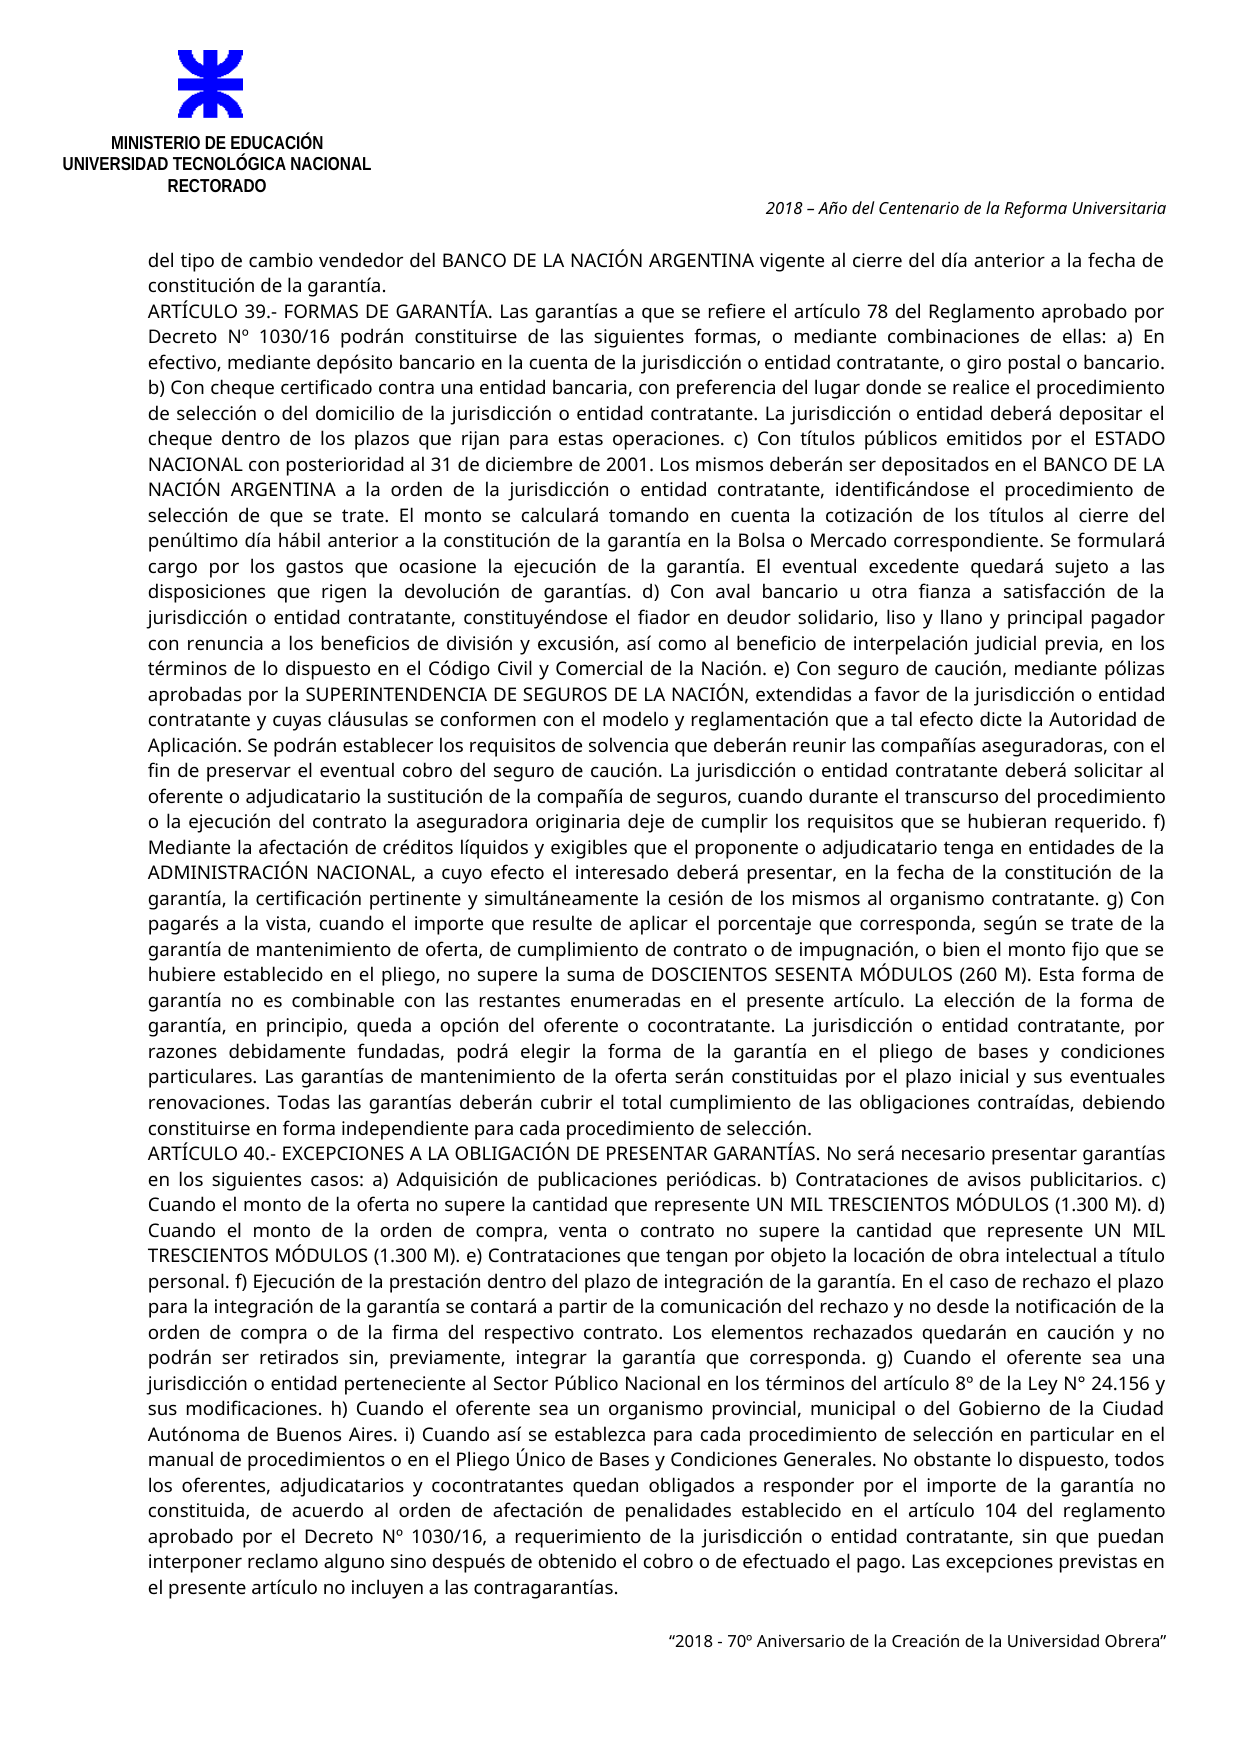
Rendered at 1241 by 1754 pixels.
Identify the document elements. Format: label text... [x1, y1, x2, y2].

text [148, 247, 1166, 298]
text ARTÍCULO 40.- EXCEPCIONES A LA OBLIGACIÓN DE PRESENTAR GARANTÍAS. No será necesario presentar garantías en los siguientes casos: a) Adquisición de publicaciones periódicas. b) Contrataciones de avisos publicitarios. c) Cuando el monto de la oferta no supere la cantidad que represente UN MIL TRESCIENTOS MÓDULOS (1.300 M). d) Cuando el monto de la orden de compra, venta o contrato no supere la cantidad que represente UN MIL TRESCIENTOS MÓDULOS (1.300 M). e) Contrataciones que tengan por objeto la locación de obra intelectual a título personal. f) Ejecución de la prestación dentro del plazo de integración de la garantía. En el caso de rechazo el plazo para la integración de la garantía se contará a partir de la comunicación del rechazo y no desde la notificación de la orden de compra o de la firma del respectivo contrato. Los elementos rechazados quedarán en caución y no podrán ser retirados sin, previamente, integrar la garantía que corresponda. g) Cuando el oferente sea una jurisdicción o entidad perteneciente al Sector Público Nacional en los términos del artículo 8º de la Ley N° 24.156 y sus modificaciones. h) Cuando el oferente sea un organismo provincial, municipal o del Gobierno de la Ciudad Autónoma de Buenos Aires. i) Cuando así se establezca para cada procedimiento de selección en particular en el manual de procedimientos o en el Pliego Único de Bases y Condiciones Generales. No obstante lo dispuesto, todos los oferentes, adjudicatarios y cocontratantes quedan obligados a responder por el importe de la garantía no constituida, de acuerdo al orden de afectación de penalidades establecido en el artículo 104 del reglamento aprobado por el Decreto Nº 1030/16, a requerimiento de la jurisdicción o entidad contratante, sin que puedan interponer reclamo alguno sino después de obtenido el cobro o de efectuado el pago. Las excepciones previstas en el presente artículo no incluyen a las contragarantías. [148, 1140, 1166, 1600]
text ARTÍCULO 39.- FORMAS DE GARANTÍA. Las garantías a que se refiere el artículo 78 del Reglamento aprobado por Decreto Nº 1030/16 podrán constituirse de las siguientes formas, o mediante combinaciones de ellas: a) En efectivo, mediante depósito bancario en la cuenta de la jurisdicción o entidad contratante, o giro postal o bancario. b) Con cheque certificado contra una entidad bancaria, con preferencia del lugar donde se realice el procedimiento de selección o del domicilio de la jurisdicción o entidad contratante. La jurisdicción o entidad deberá depositar el cheque dentro de los plazos que rijan para estas operaciones. c) Con títulos públicos emitidos por el ESTADO NACIONAL con posterioridad al 31 de diciembre de 2001. Los mismos deberán ser depositados en el BANCO DE LA NACIÓN ARGENTINA a la orden de la jurisdicción o entidad contratante, identificándose el procedimiento de selección de que se trate. El monto se calculará tomando en cuenta la cotización de los títulos al cierre del penúltimo día hábil anterior a la constitución de la garantía en la Bolsa o Mercado correspondiente. Se formulará cargo por los gastos que ocasione la ejecución de la garantía. El eventual excedente quedará sujeto a las disposiciones que rigen la devolución de garantías. d) Con aval bancario u otra fianza a satisfacción de la jurisdicción o entidad contratante, constituyéndose el fiador en deudor solidario, liso y llano y principal pagador con renuncia a los beneficios de división y excusión, así como al beneficio de interpelación judicial previa, en los términos de lo dispuesto en el Código Civil y Comercial de la Nación. e) Con seguro de caución, mediante pólizas aprobadas por la SUPERINTENDENCIA DE SEGUROS DE LA NACIÓN, extendidas a favor de la jurisdicción o entidad contratante y cuyas cláusulas se conformen con el modelo y reglamentación que a tal efecto dicte la Autoridad de Aplicación. Se podrán establecer los requisitos de solvencia que deberán reunir las compañías aseguradoras, con el fin de preservar el eventual cobro del seguro de caución. La jurisdicción o entidad contratante deberá solicitar al oferente o adjudicatario la sustitución de la compañía de seguros, cuando durante el transcurso del procedimiento o la ejecución del contrato la aseguradora originaria deje de cumplir los requisitos que se hubieran requerido. f) Mediante la afectación de créditos líquidos y exigibles que el proponente o adjudicatario tenga en entidades de la ADMINISTRACIÓN NACIONAL, a cuyo efecto el interesado deberá presentar, en la fecha de la constitución de la garantía, la certificación pertinente y simultáneamente la cesión de los mismos al organismo contratante. g) Con pagarés a la vista, cuando el importe que resulte de aplicar el porcentaje que corresponda, según se trate de la garantía de mantenimiento de oferta, de cumplimiento de contrato o de impugnación, o bien el monto fijo que se hubiere establecido en el pliego, no supere la suma de DOSCIENTOS SESENTA MÓDULOS (260 M). Esta forma de garantía no es combinable con las restantes enumeradas en el presente artículo. La elección de la forma de garantía, en principio, queda a opción del oferente o cocontratante. La jurisdicción o entidad contratante, por razones debidamente fundadas, podrá elegir la forma de la garantía en el pliego de bases y condiciones particulares. Las garantías de mantenimiento de la oferta serán constituidas por el plazo inicial y sus eventuales renovaciones. Todas las garantías deberán cubrir el total cumplimiento de las obligaciones contraídas, debiendo constituirse en forma independiente para cada procedimiento de selección. [148, 298, 1166, 1140]
picture [178, 50, 243, 119]
